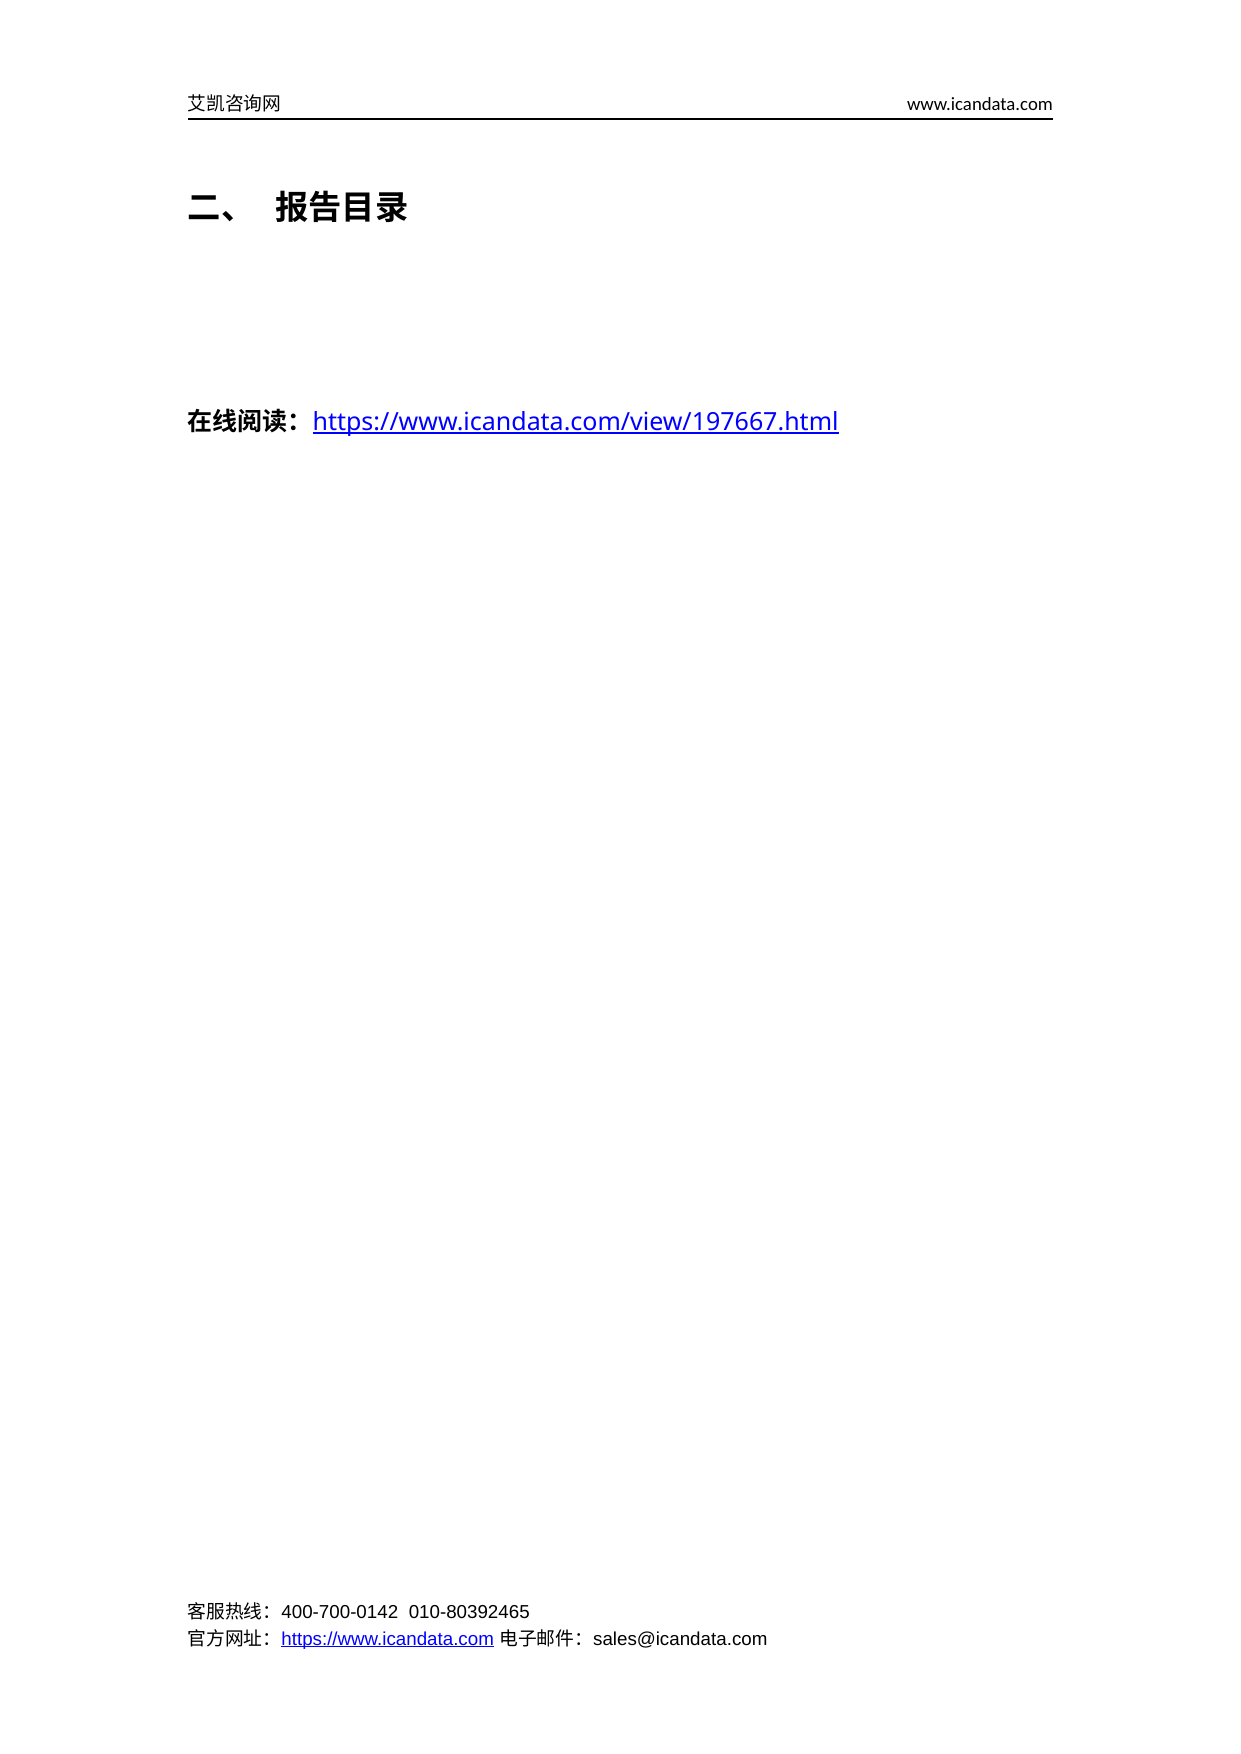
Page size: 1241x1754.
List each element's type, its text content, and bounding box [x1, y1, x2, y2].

subtitle 报告目录 [187, 172, 1053, 237]
text 在线阅读：https://www.icandata.com/view/197667.html [187, 387, 1053, 452]
